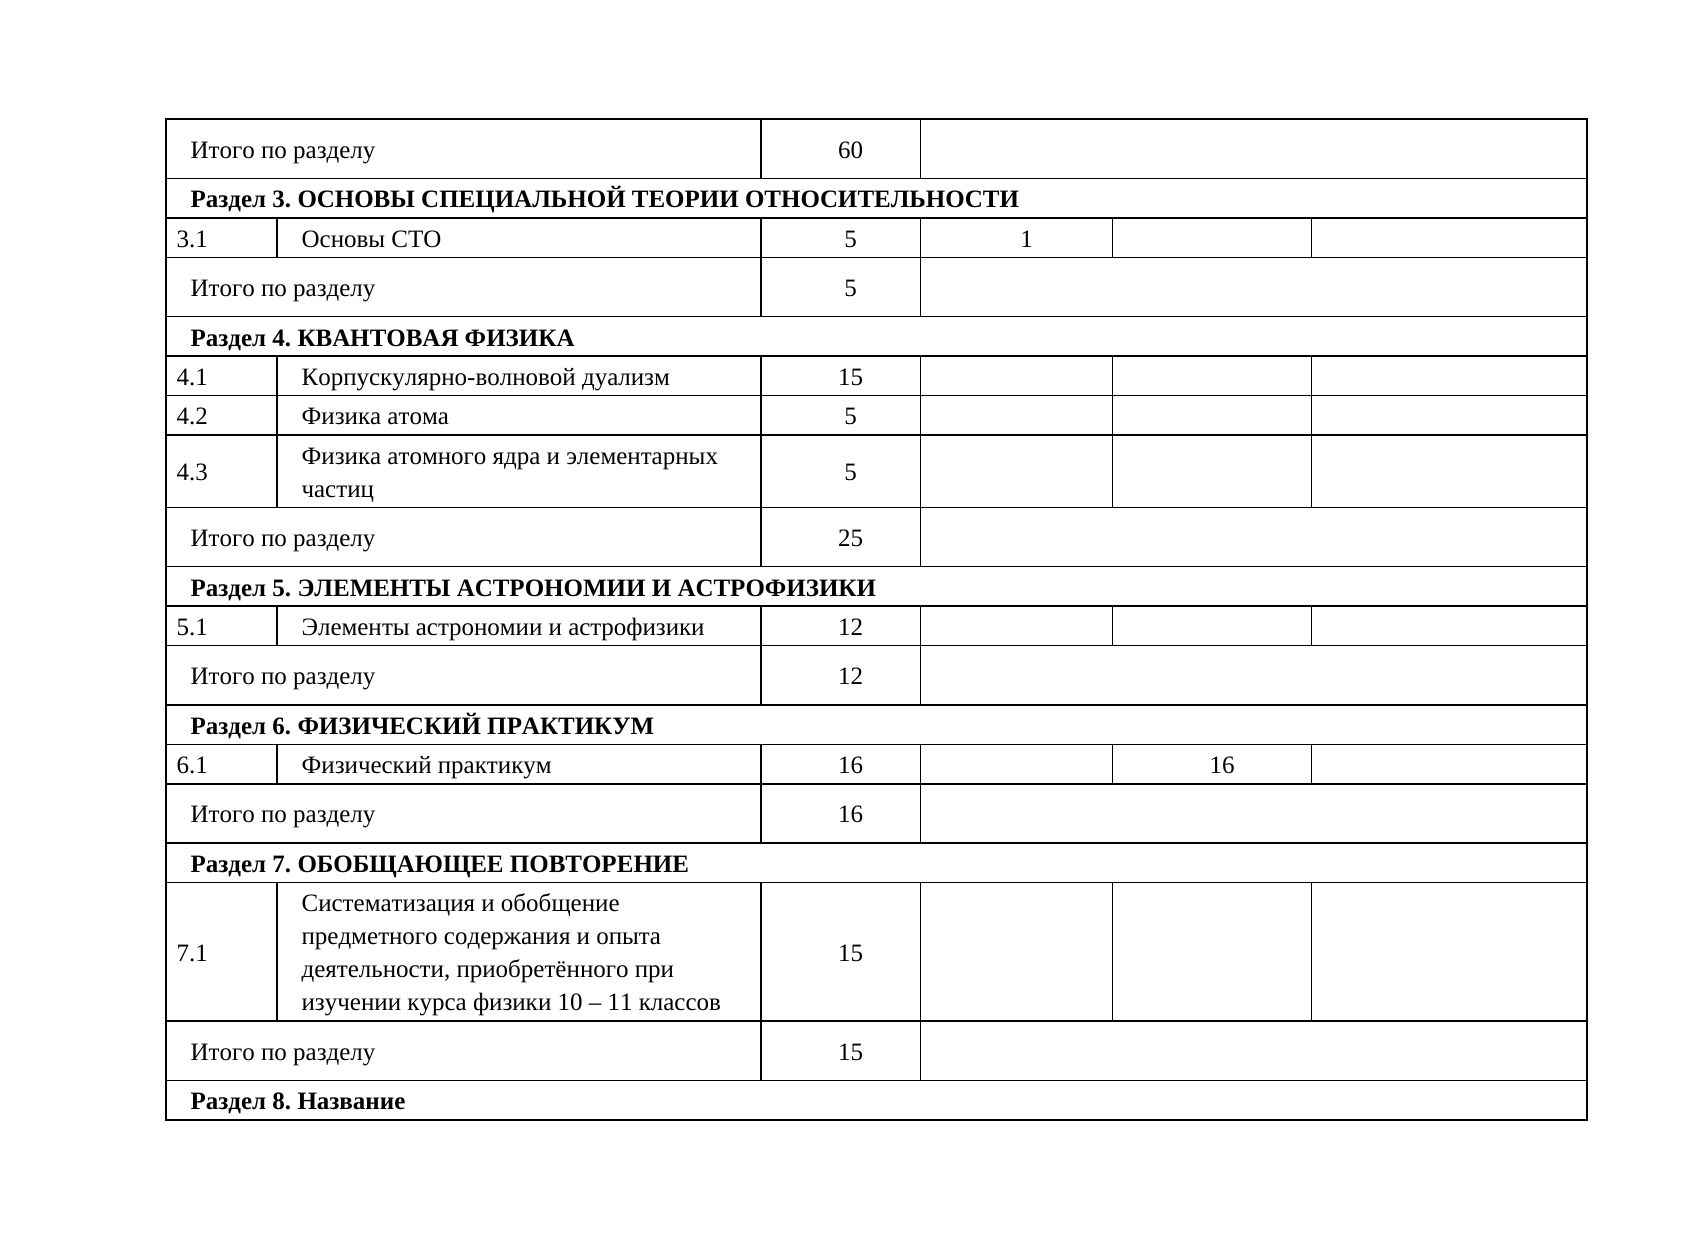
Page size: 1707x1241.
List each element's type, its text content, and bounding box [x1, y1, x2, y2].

table_cell [1113, 883, 1311, 1020]
table_cell Итого по разделу [167, 258, 760, 316]
table_cell 5 [762, 436, 920, 506]
table_cell [1113, 436, 1311, 506]
table_cell 3.1 [167, 219, 276, 256]
table_cell Систематизация и обобщение предметного содержания и опыта деятельности, приобретённого при изучении курса физики 10 – 11 классов [278, 883, 760, 1020]
table_cell Физический практикум [278, 745, 760, 783]
table_cell [1113, 607, 1311, 644]
table_cell 25 [762, 508, 920, 566]
table_cell [921, 436, 1112, 506]
table_cell 15 [762, 1022, 920, 1079]
table_cell [1312, 219, 1586, 256]
table_cell 15 [762, 883, 920, 1020]
table_cell Итого по разделу [167, 646, 760, 704]
table_cell 4.2 [167, 396, 276, 434]
table_cell Корпускулярно-волновой дуализм [278, 357, 760, 394]
table_cell Основы СТО [278, 219, 760, 256]
table_cell [1113, 357, 1311, 394]
table_cell Раздел 7. ОБОБЩАЮЩЕЕ ПОВТОРЕНИЕ [167, 844, 1586, 882]
table_cell [1312, 607, 1586, 644]
table_cell [921, 745, 1112, 783]
table_cell [921, 607, 1112, 644]
table_cell [1113, 219, 1311, 256]
table_cell [1312, 883, 1586, 1020]
table_cell [921, 1022, 1586, 1079]
table_cell [921, 646, 1586, 704]
table_cell Итого по разделу [167, 785, 760, 842]
table_cell Элементы астрономии и астрофизики [278, 607, 760, 644]
table_cell 12 [762, 607, 920, 644]
table_cell 16 [762, 745, 920, 783]
table_cell [921, 120, 1586, 178]
table_cell 60 [762, 120, 920, 178]
table_cell 7.1 [167, 883, 276, 1020]
table_cell 16 [1113, 745, 1311, 783]
table_cell Итого по разделу [167, 508, 760, 566]
table_cell Раздел 4. КВАНТОВАЯ ФИЗИКА [167, 317, 1586, 355]
table_cell Раздел 3. ОСНОВЫ СПЕЦИАЛЬНОЙ ТЕОРИИ ОТНОСИТЕЛЬНОСТИ [167, 179, 1586, 217]
table_cell Физика атома [278, 396, 760, 434]
table_cell 1 [921, 219, 1112, 256]
table_cell 5 [762, 219, 920, 256]
table_cell [921, 396, 1112, 434]
table_cell [1312, 436, 1586, 506]
table_cell Раздел 6. ФИЗИЧЕСКИЙ ПРАКТИКУМ [167, 706, 1586, 743]
table_cell [1312, 357, 1586, 394]
table_cell 5 [762, 258, 920, 316]
table_cell 5.1 [167, 607, 276, 644]
table_cell [921, 258, 1586, 316]
table_cell [1113, 396, 1311, 434]
table_cell [1312, 745, 1586, 783]
table_cell 16 [762, 785, 920, 842]
table_cell Итого по разделу [167, 1022, 760, 1079]
table_cell Раздел 8. Название [167, 1081, 1586, 1119]
table_cell [921, 785, 1586, 842]
table_cell 15 [762, 357, 920, 394]
table_cell [1312, 396, 1586, 434]
table_cell 6.1 [167, 745, 276, 783]
table_cell Итого по разделу [167, 120, 760, 178]
table_cell 5 [762, 396, 920, 434]
table_cell [921, 357, 1112, 394]
table_cell [921, 508, 1586, 566]
table_cell Физика атомного ядра и элементарных частиц [278, 436, 760, 506]
table_cell 4.1 [167, 357, 276, 394]
table_cell [921, 883, 1112, 1020]
table_cell 12 [762, 646, 920, 704]
table_cell Раздел 5. ЭЛЕМЕНТЫ АСТРОНОМИИ И АСТРОФИЗИКИ [167, 567, 1586, 605]
table_cell 4.3 [167, 436, 276, 506]
